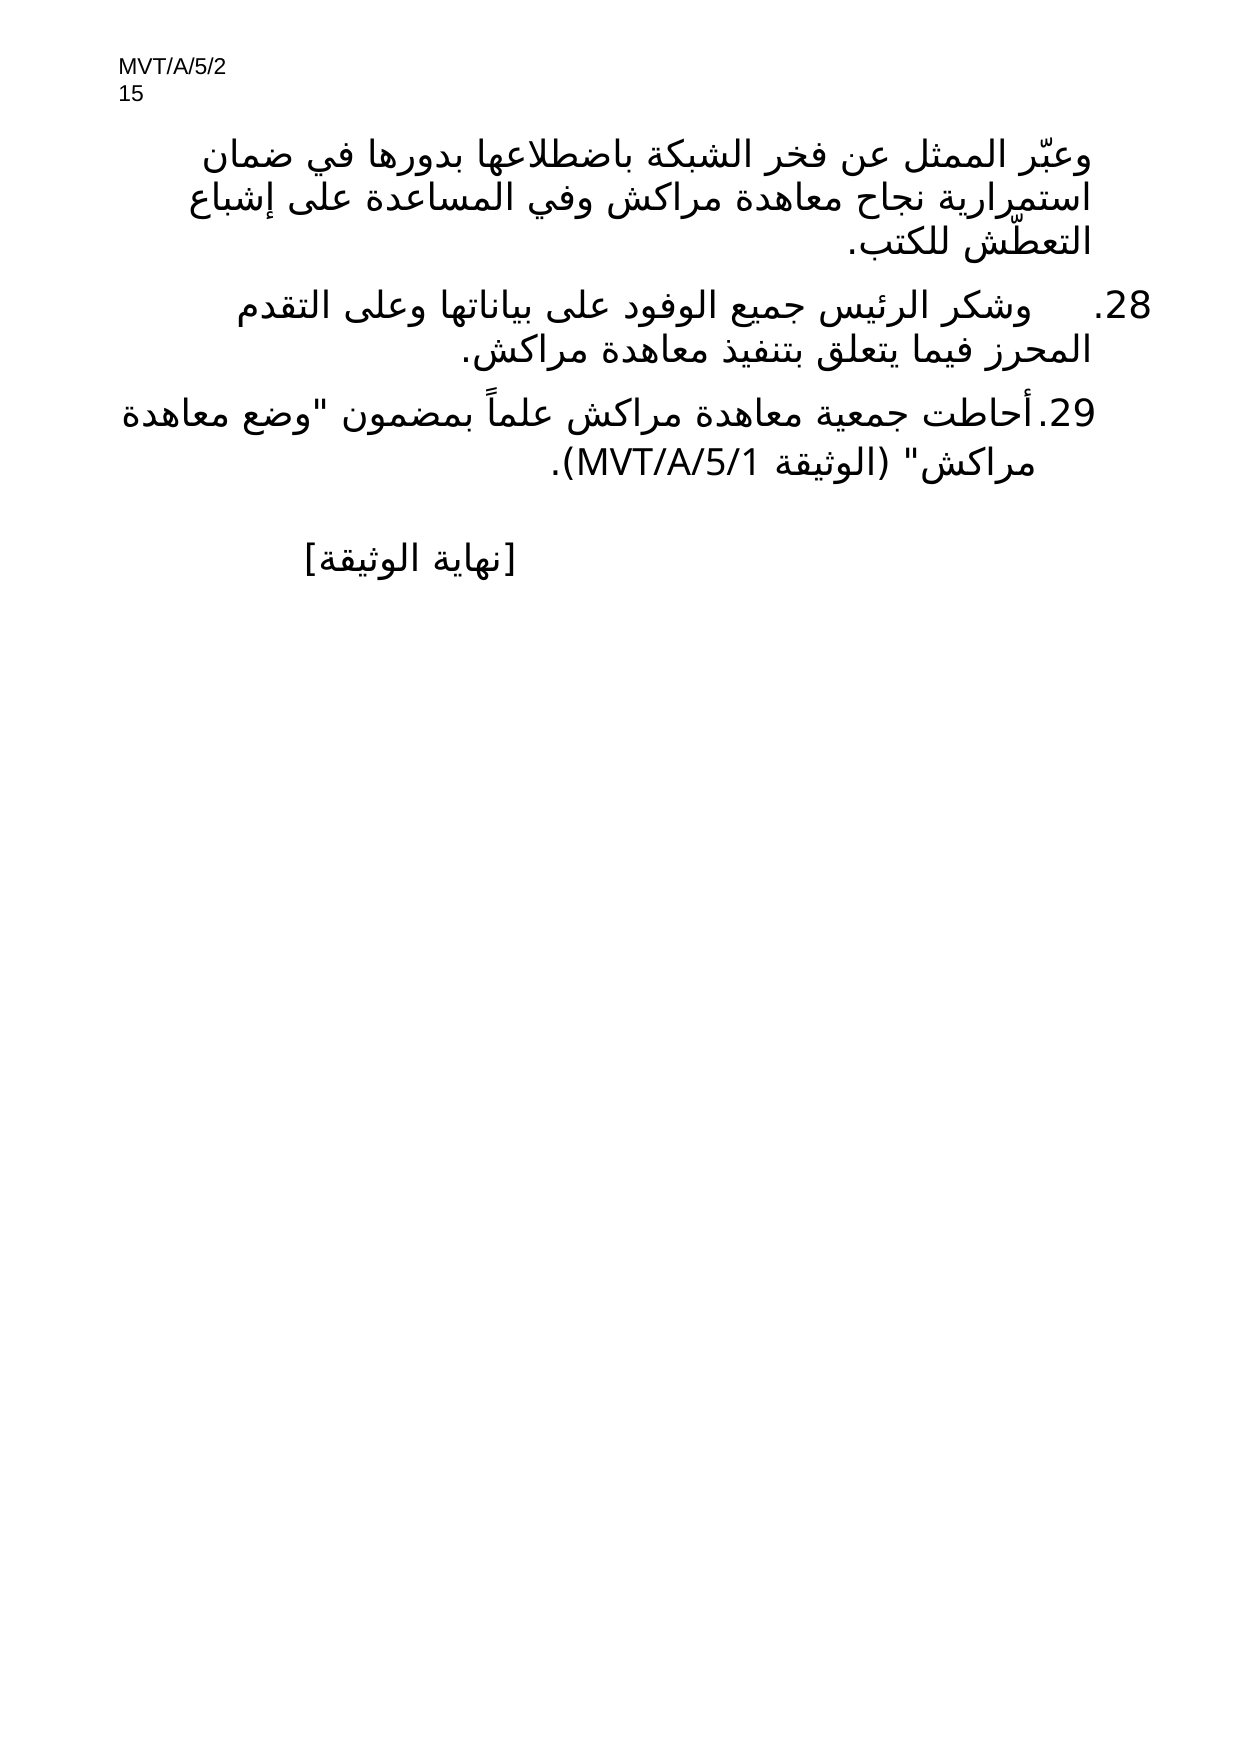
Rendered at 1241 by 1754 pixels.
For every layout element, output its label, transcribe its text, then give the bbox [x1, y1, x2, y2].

text أحاطت جمعية معاهدة مراكش علماً بمضمون "وضع معاهدة مراكش" (الوثيقة MVT/A/5/1). [118, 392, 1037, 487]
text وشكر الرئيس جميع الوفود على بياناتها وعلى التقدم المحرز فيما يتعلق بتنفيذ معاهدة مراكش. [118, 284, 1092, 371]
text [نهاية الوثيقة] [118, 537, 516, 580]
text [118, 132, 1092, 263]
